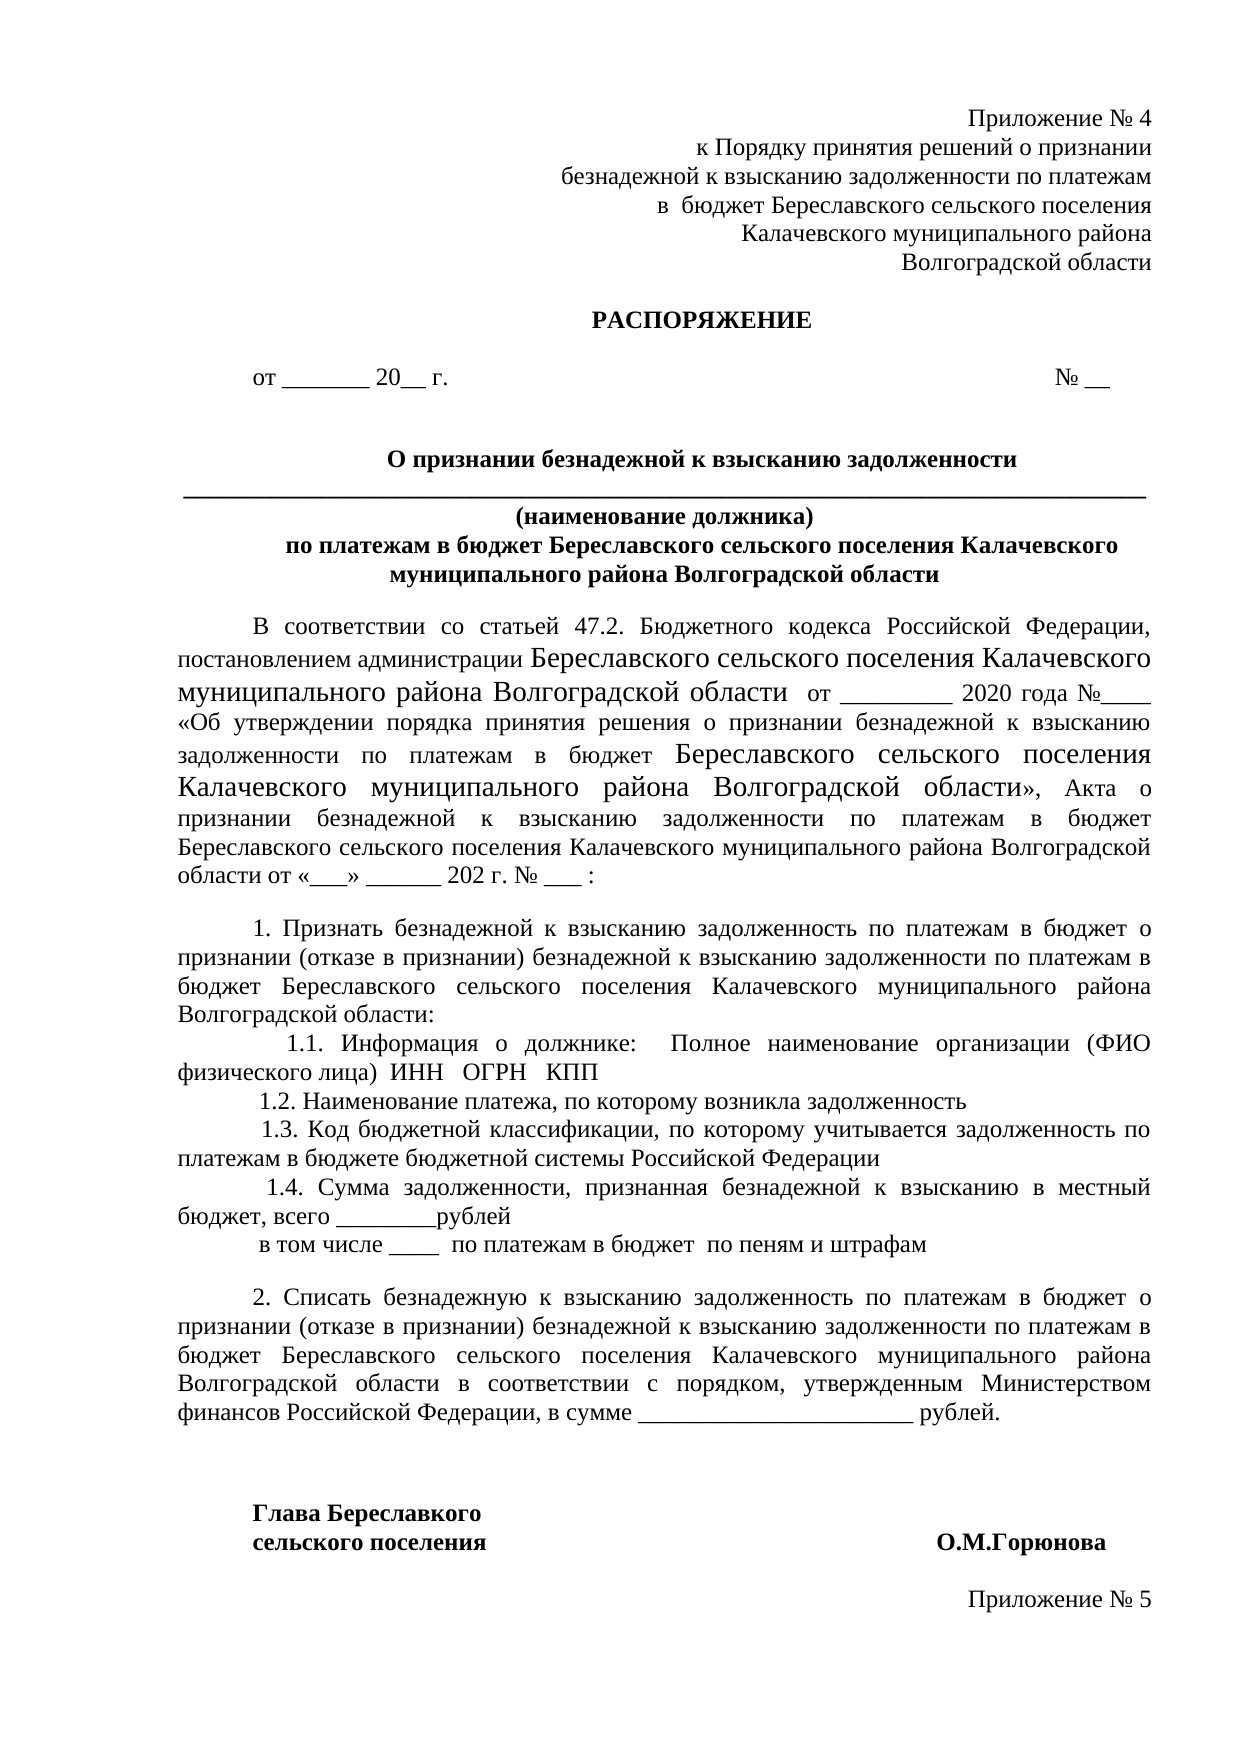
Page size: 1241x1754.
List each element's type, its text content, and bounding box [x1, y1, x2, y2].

text сельского поселения О.М.Горюнова [177, 1527, 1152, 1555]
text РАСПОРЯЖЕНИЕ [177, 305, 1152, 333]
text от _______ 20__ г. № __ [177, 362, 1152, 391]
text Волгоградской области [177, 247, 1152, 276]
text О признании безнадежной к взысканию задолженности _____________________________________________________________________________ (наименование должника) [177, 444, 1152, 530]
text Калачевского муниципального района [177, 218, 1152, 247]
text Приложение № 5 [177, 1584, 1152, 1613]
text 1.1. Информация о должнике: Полное наименование организации (ФИО физического лица) ИНН ОГРН КПП [177, 1028, 1152, 1086]
text 1.3. Код бюджетной классификации, по которому учитывается задолженность по платежам в бюджете бюджетной системы Российской Федерации [177, 1114, 1152, 1172]
text к Порядку принятия решений о признании [177, 132, 1152, 161]
text Глава Береславкого [177, 1498, 1152, 1527]
text в том числе ____ по платежам в бюджет по пеням и штрафам [177, 1229, 1152, 1258]
text 1. Признать безнадежной к взысканию задолженность по платежам в бюджет о признании (отказе в признании) безнадежной к взысканию задолженности по платежам в бюджет Береславского сельского поселения Калачевского муниципального района Волгоградской области: [177, 913, 1152, 1028]
text 1.4. Сумма задолженности, признанная безнадежной к взысканию в местный бюджет, всего ________рублей [177, 1172, 1152, 1229]
text В соответствии со статьей 47.2. Бюджетного кодекса Российской Федерации, постановлением администрации Береславского сельского поселения Калачевского муниципального района Волгоградской области от _________ 2020 года №____ «Об утверждении порядка принятия решения о признании безнадежной к взысканию задолженности по платежам в бюджет Береславского сельского поселения Калачевского муниципального района Волгоградской области», Акта о признании безнадежной к взысканию задолженности по платежам в бюджет Береславского сельского поселения Калачевского муниципального района Волгоградской области от «___» ______ 202 г. № ___ : [177, 611, 1152, 889]
text 2. Списать безнадежную к взысканию задолженность по платежам в бюджет о признании (отказе в признании) безнадежной к взысканию задолженности по платежам в бюджет Береславского сельского поселения Калачевского муниципального района Волгоградской области в соответствии с порядком, утвержденным Министерством финансов Российской Федерации, в сумме ______________________ рублей. [177, 1282, 1152, 1426]
text 1.2. Наименование платежа, по которому возникла задолженность [177, 1086, 1152, 1114]
text по платежам в бюджет Береславского сельского поселения Калачевского муниципального района Волгоградской области [177, 530, 1152, 587]
text в бюджет Береславского сельского поселения [177, 190, 1152, 218]
text безнадежной к взысканию задолженности по платежам [177, 161, 1152, 190]
text Приложение № 4 [177, 103, 1152, 132]
